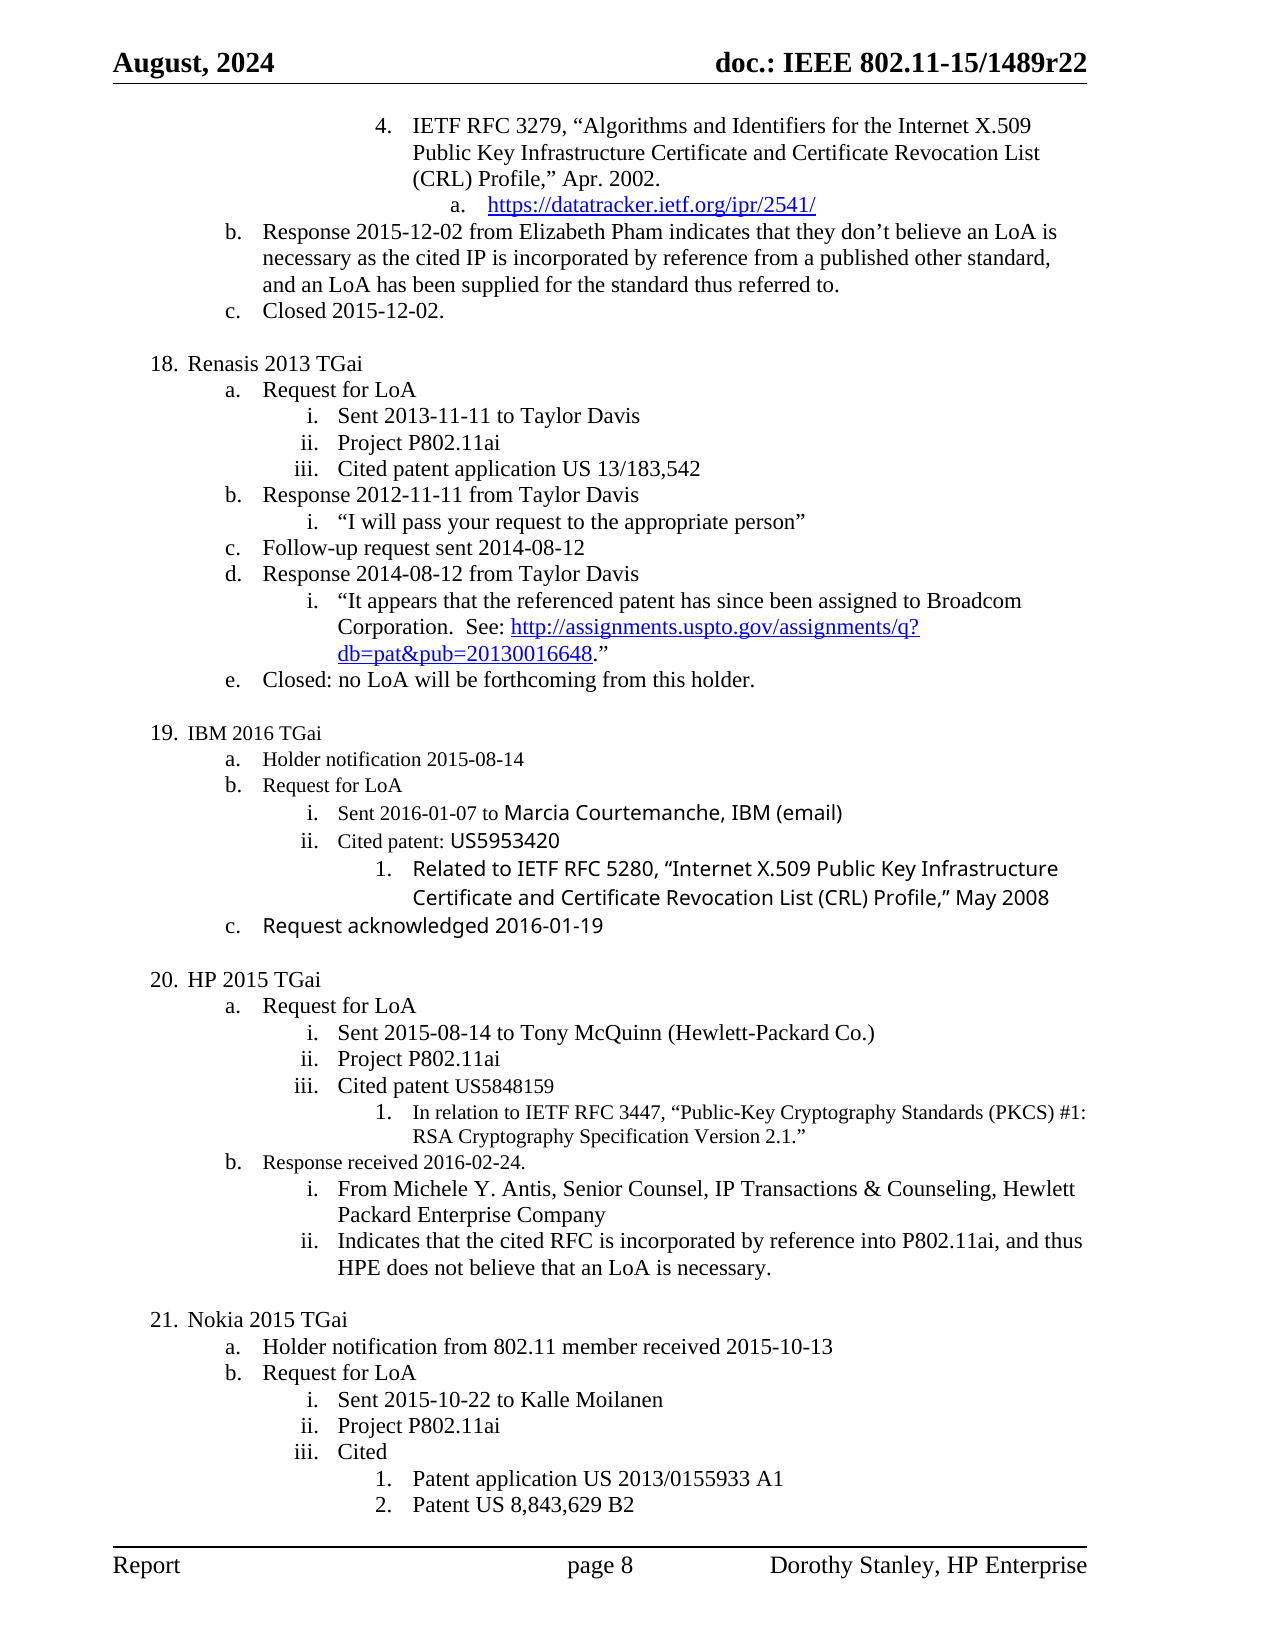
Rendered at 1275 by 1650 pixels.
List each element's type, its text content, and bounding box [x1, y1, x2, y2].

list “It appears that the referenced patent has since been assigned to Broadcom Corporation. See: http://assignments.uspto.gov/assignments/q?db=pat&pub=20130016648.” [319, 587, 1087, 666]
list In relation to IETF RFC 3447, “Public-Key Cryptography Standards (PKCS) #1: RSA Cryptography Specification Version 2.1.” [375, 1098, 1087, 1148]
list Request for LoA [225, 771, 1087, 798]
list Cited patent: US5953420 [319, 826, 1087, 854]
list Nokia 2015 TGai [150, 1307, 1087, 1333]
list Response 2012-11-11 from Taylor Davis [225, 481, 1087, 508]
list IBM 2016 TGai [150, 719, 1087, 745]
list Cited patent application US 13/183,542 [319, 455, 1087, 481]
list Project P802.11ai [319, 1045, 1087, 1072]
list Follow-up request sent 2014-08-12 [225, 534, 1087, 561]
list Closed 2015-12-02. [225, 297, 1087, 350]
list Related to IETF RFC 5280, “Internet X.509 Public Key Infrastructure Certificate and Certificate Revocation List (CRL) Profile,” May 2008 [375, 854, 1087, 911]
list From Michele Y. Antis, Senior Counsel, IP Transactions & Counseling, Hewlett Packard Enterprise Company [319, 1175, 1087, 1227]
list Project P802.11ai [319, 429, 1087, 455]
list Sent 2013-11-11 to Taylor Davis [319, 402, 1087, 429]
list Sent 2016-01-07 to Marcia Courtemanche, IBM (email) [319, 798, 1087, 826]
list IETF RFC 3279, “Algorithms and Identifiers for the Internet X.509 Public Key Infrastructure Certificate and Certificate Revocation List (CRL) Profile,” Apr. 2002. [375, 112, 1087, 192]
list Response received 2016-02-24. [225, 1148, 1087, 1175]
list Indicates that the cited RFC is incorporated by reference into P802.11ai, and thus HPE does not believe that an LoA is necessary. [319, 1227, 1087, 1307]
list Patent US 8,843,629 B2 [375, 1491, 1087, 1517]
list Sent 2015-08-14 to Tony McQuinn (Hewlett-Packard Co.) [319, 1019, 1087, 1045]
list Request for LoA [225, 1359, 1087, 1386]
list Request for LoA [225, 993, 1087, 1019]
list Renasis 2013 TGai [150, 350, 1087, 376]
list Sent 2015-10-22 to Kalle Moilanen [319, 1386, 1087, 1412]
list Request for LoA [225, 376, 1087, 402]
list Cited patent US5848159 [319, 1072, 1087, 1098]
list Closed: no LoA will be forthcoming from this holder. [225, 666, 1087, 719]
list Holder notification from 802.11 member received 2015-10-13 [225, 1333, 1087, 1359]
list Patent application US 2013/0155933 A1 [375, 1465, 1087, 1491]
list Project P802.11ai [319, 1412, 1087, 1438]
list Response 2015-12-02 from Elizabeth Pham indicates that they don’t believe an LoA is necessary as the cited IP is incorporated by reference from a published other standard, and an LoA has been supplied for the standard thus referred to. [225, 218, 1087, 297]
list HP 2015 TGai [150, 966, 1087, 993]
list Response 2014-08-12 from Taylor Davis [225, 561, 1087, 587]
list Holder notification 2015-08-14 [225, 745, 1087, 771]
list “I will pass your request to the appropriate person” [319, 508, 1087, 534]
list Cited [319, 1438, 1087, 1465]
list Request acknowledged 2016-01-19 [225, 911, 1087, 966]
list https://datatracker.ietf.org/ipr/2541/ [450, 192, 1087, 218]
